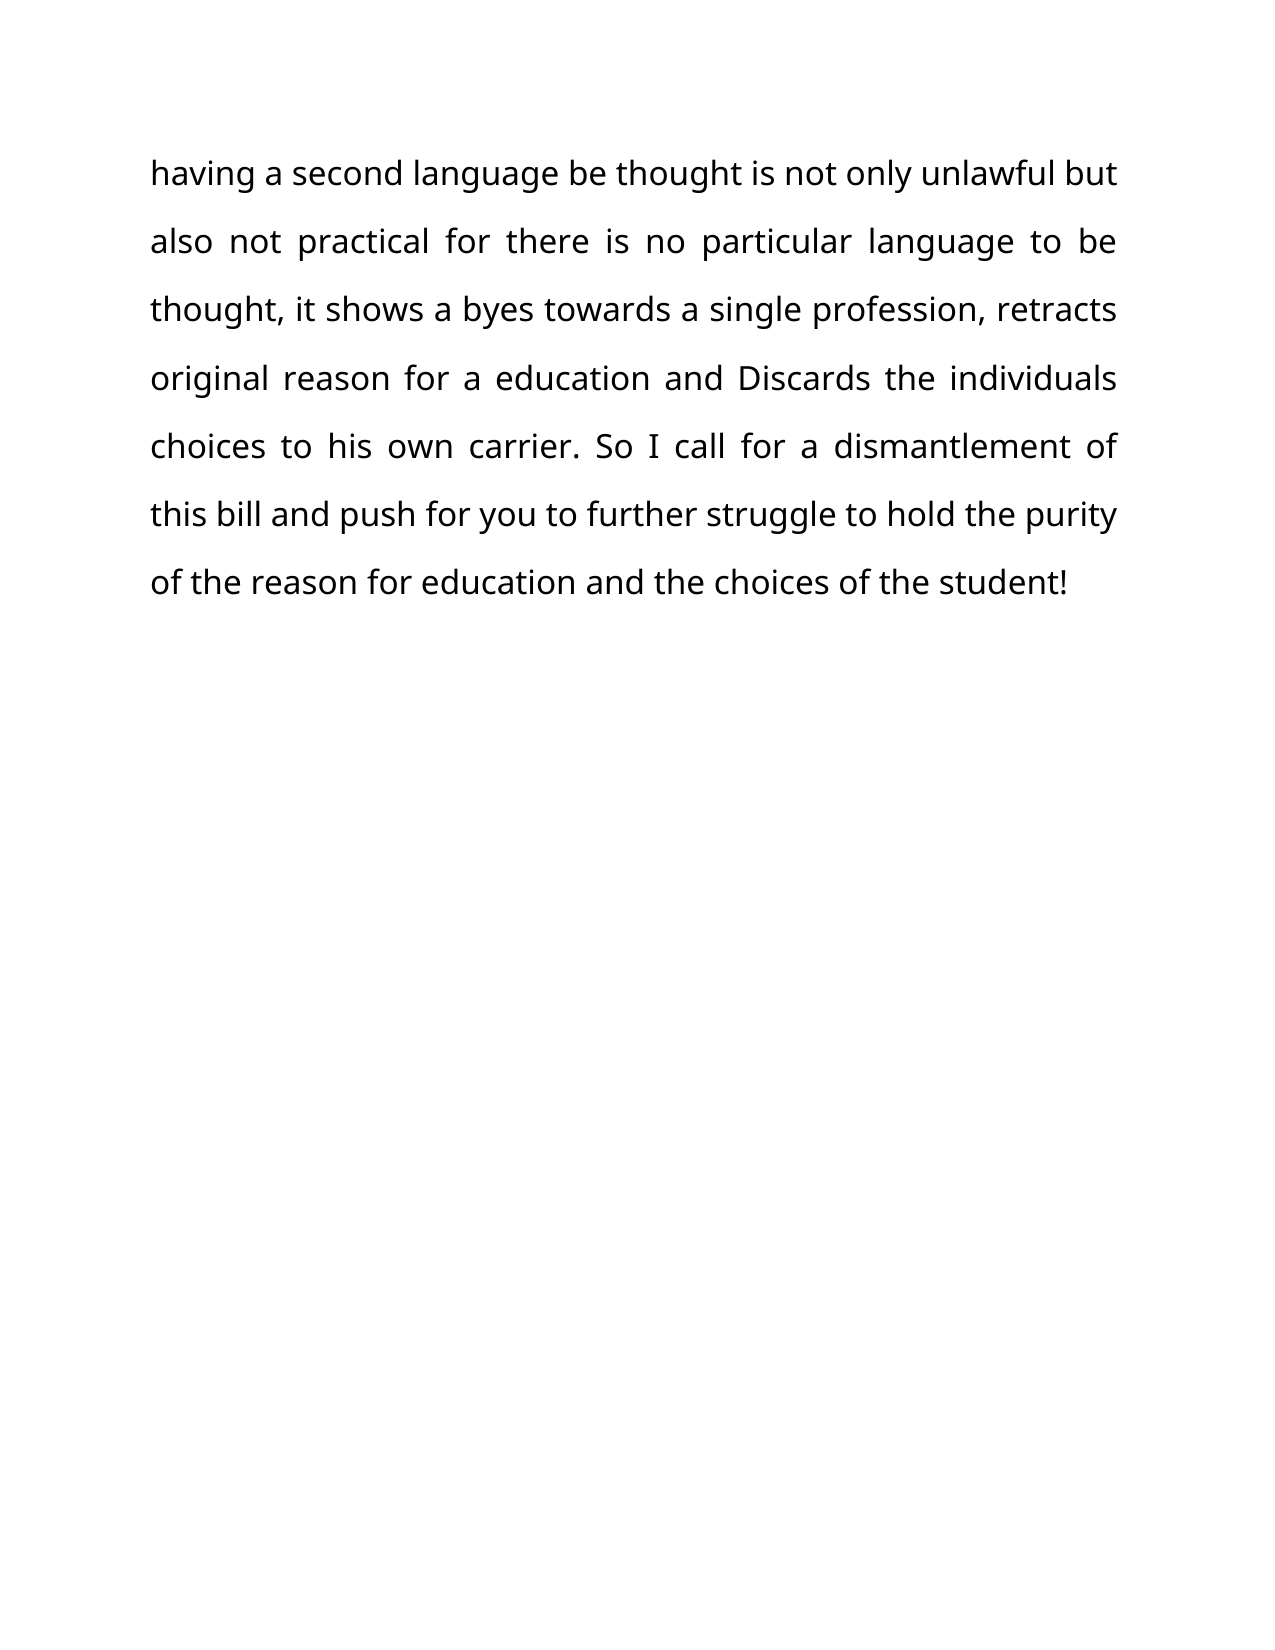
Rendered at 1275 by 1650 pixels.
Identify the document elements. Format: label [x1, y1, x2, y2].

text [150, 150, 1119, 604]
